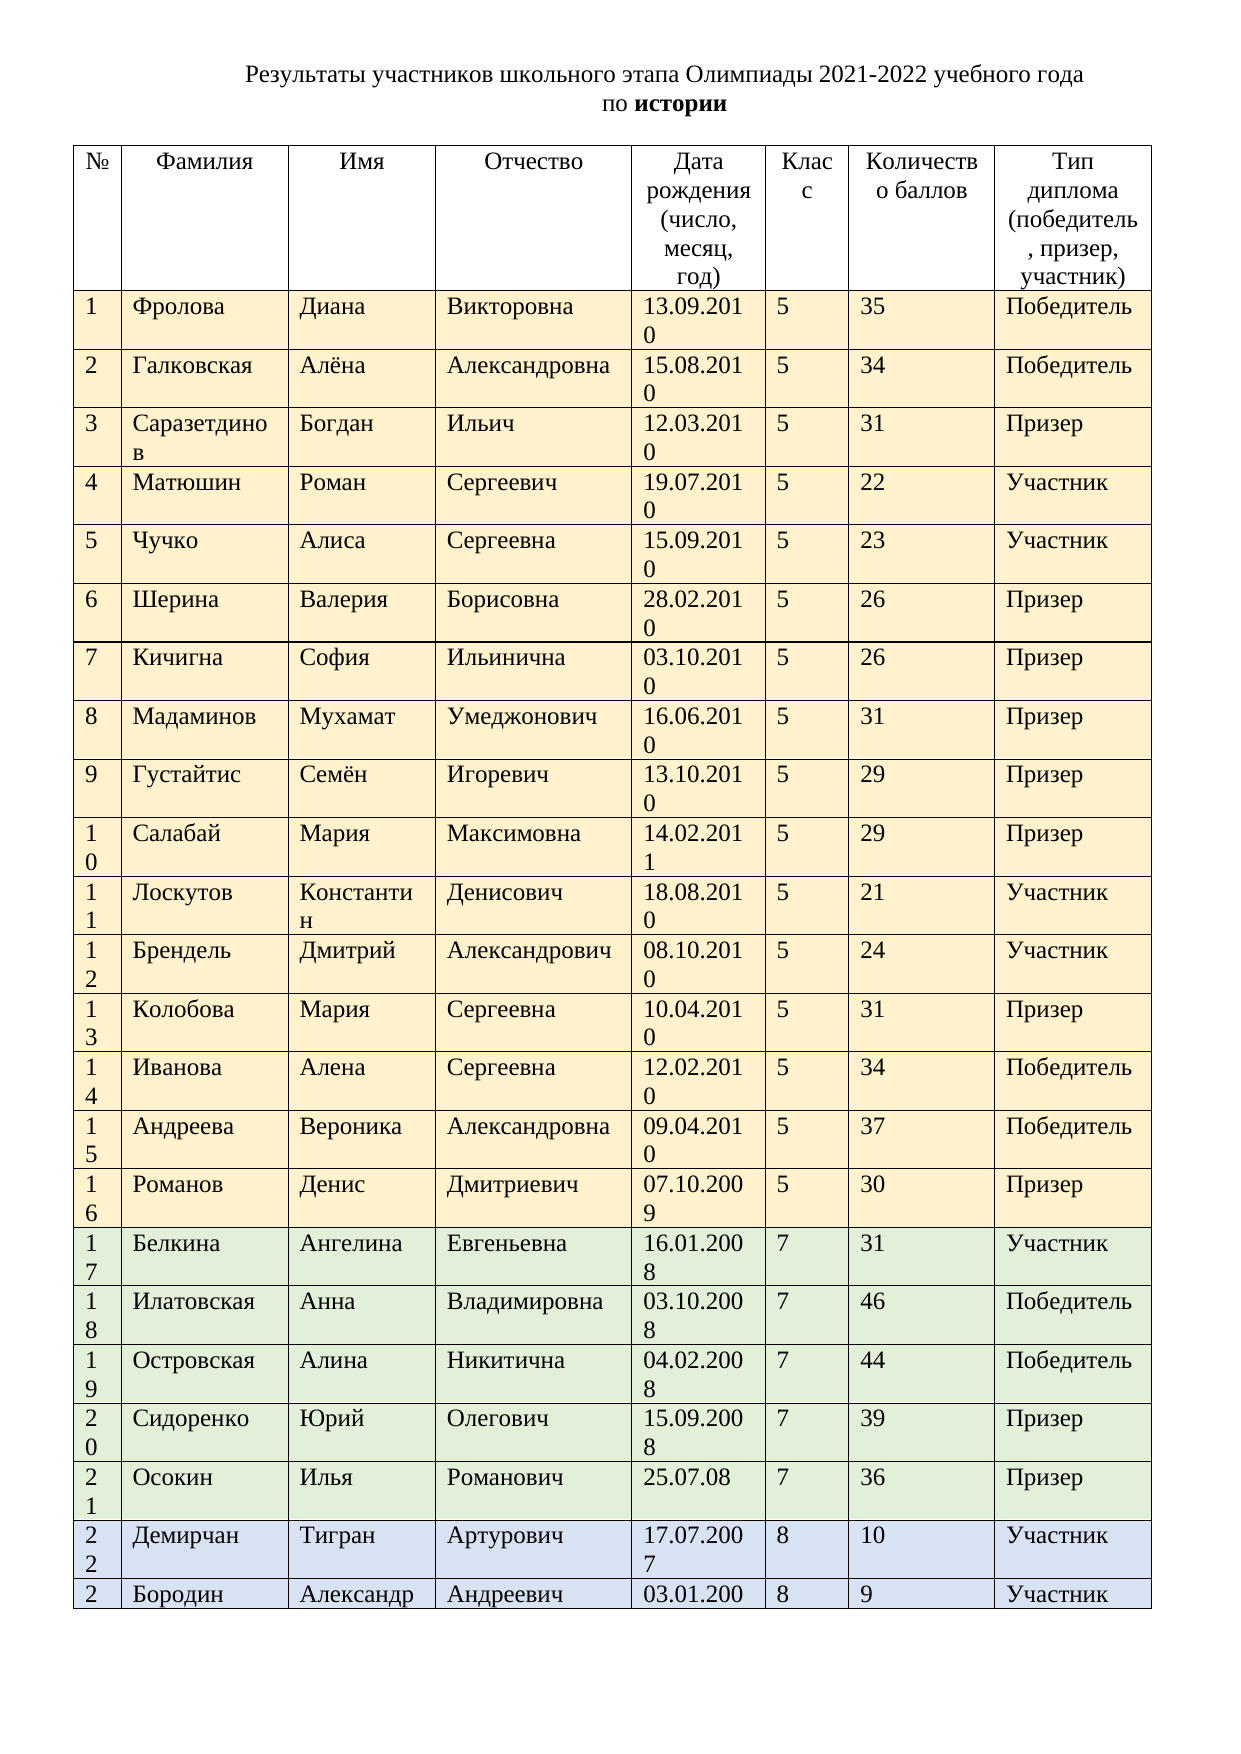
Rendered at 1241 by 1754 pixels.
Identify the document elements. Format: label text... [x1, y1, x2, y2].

table_cell 7 [766, 1286, 848, 1344]
table_cell 2 [74, 350, 121, 407]
table_cell Шерина [122, 584, 288, 641]
table_cell 5 [766, 350, 848, 407]
table_cell 20 [74, 1404, 121, 1461]
table_cell 7 [766, 1462, 848, 1519]
table_cell Колобова [122, 994, 288, 1051]
table_cell Илья [289, 1462, 435, 1519]
table_cell 23 [849, 525, 994, 583]
table_cell Участник [995, 1521, 1151, 1578]
table_cell Дмитрий [289, 935, 435, 993]
table_cell 34 [849, 1052, 994, 1110]
table_cell 5 [766, 643, 848, 700]
table_cell Сергеевна [436, 1052, 631, 1110]
table_cell 5 [766, 935, 848, 993]
table_cell 25.07.08 [632, 1462, 765, 1519]
table_cell Саразетдинов [122, 408, 288, 466]
table_cell Дмитриевич [436, 1169, 631, 1227]
table_cell 5 [766, 408, 848, 466]
table_cell Александровна [436, 1111, 631, 1168]
table_cell 08.10.2010 [632, 935, 765, 993]
table_cell Максимовна [436, 818, 631, 876]
table_cell 39 [849, 1404, 994, 1461]
table_cell 5 [766, 760, 848, 817]
table_cell 7 [74, 643, 121, 700]
table_cell 21 [849, 877, 994, 934]
table_cell 16.06.2010 [632, 701, 765, 758]
table_cell Белкина [122, 1228, 288, 1285]
text по истории [177, 88, 1152, 117]
table_cell 9 [74, 760, 121, 817]
table_cell 26 [849, 643, 994, 700]
table_cell Призер [995, 760, 1151, 817]
table_cell Мария [289, 994, 435, 1051]
table_cell 14.02.2011 [632, 818, 765, 876]
table_cell Ангелина [289, 1228, 435, 1285]
table_cell Ильич [436, 408, 631, 466]
table_cell Александрович [436, 935, 631, 993]
table_cell Александр [289, 1579, 435, 1608]
table_cell 3 [74, 408, 121, 466]
table_cell 19 [74, 1345, 121, 1402]
table_cell 5 [766, 818, 848, 876]
table_cell Вероника [289, 1111, 435, 1168]
table_cell 4 [74, 467, 121, 524]
table_cell 22 [74, 1521, 121, 1578]
table_cell Тигран [289, 1521, 435, 1578]
table_cell 12 [74, 935, 121, 993]
table_cell Победитель [995, 1345, 1151, 1402]
table_cell 04.02.2008 [632, 1345, 765, 1402]
table_header Дата рождения (число, месяц, год) [632, 146, 765, 290]
table_cell Лоскутов [122, 877, 288, 934]
table_cell Участник [995, 877, 1151, 934]
table_cell Призер [995, 408, 1151, 466]
table_cell Призер [995, 1169, 1151, 1227]
table_header Класс [766, 146, 848, 290]
table_cell 31 [849, 1228, 994, 1285]
table_cell 37 [849, 1111, 994, 1168]
table_cell Артурович [436, 1521, 631, 1578]
table_cell Диана [289, 291, 435, 349]
table_cell 23 [74, 1579, 121, 1608]
table_cell 28.02.2010 [632, 584, 765, 641]
table_cell Константин [289, 877, 435, 934]
table_cell 5 [766, 291, 848, 349]
table_cell Андреевич [436, 1579, 631, 1608]
table_cell 12.03.2010 [632, 408, 765, 466]
table_cell Илатовская [122, 1286, 288, 1344]
table_cell 03.01.2007 [632, 1579, 765, 1608]
table_cell 5 [766, 877, 848, 934]
table_cell 13.10.2010 [632, 760, 765, 817]
table_cell 10 [849, 1521, 994, 1578]
table_cell 12.02.2010 [632, 1052, 765, 1110]
table_cell Победитель [995, 291, 1151, 349]
table_cell 10 [74, 818, 121, 876]
table_cell Денис [289, 1169, 435, 1227]
table_cell 34 [849, 350, 994, 407]
table_cell 35 [849, 291, 994, 349]
table_cell Игоревич [436, 760, 631, 817]
table_header Отчество [436, 146, 631, 290]
table_cell 31 [849, 408, 994, 466]
table_cell Победитель [995, 350, 1151, 407]
table_cell 5 [766, 994, 848, 1051]
table_cell Анна [289, 1286, 435, 1344]
table_cell Юрий [289, 1404, 435, 1461]
table_header № [74, 146, 121, 290]
table_cell 17 [74, 1228, 121, 1285]
table_cell Галковская [122, 350, 288, 407]
table_cell 14 [74, 1052, 121, 1110]
table_header Тип диплома (победитель, призер, участник) [995, 146, 1151, 290]
table_cell Евгеньевна [436, 1228, 631, 1285]
table_cell Чучко [122, 525, 288, 583]
table_cell 1 [74, 291, 121, 349]
table_cell 5 [766, 701, 848, 758]
table_cell 17.07.2007 [632, 1521, 765, 1578]
table_cell Сергеевна [436, 525, 631, 583]
table_cell 7 [766, 1345, 848, 1402]
table_cell Участник [995, 1579, 1151, 1608]
table_cell 15.08.2010 [632, 350, 765, 407]
table_cell Участник [995, 525, 1151, 583]
table_cell 31 [849, 994, 994, 1051]
table_cell Салабай [122, 818, 288, 876]
table_cell Романов [122, 1169, 288, 1227]
table_cell Островская [122, 1345, 288, 1402]
table_cell Густайтис [122, 760, 288, 817]
table_cell 26 [849, 584, 994, 641]
table_cell Валерия [289, 584, 435, 641]
table_cell Сергеевич [436, 467, 631, 524]
table_cell Кичигна [122, 643, 288, 700]
table_cell 5 [766, 1111, 848, 1168]
table_cell Роман [289, 467, 435, 524]
table_cell Умеджонович [436, 701, 631, 758]
table_cell Викторовна [436, 291, 631, 349]
table_cell 29 [849, 760, 994, 817]
table_cell 03.10.2010 [632, 643, 765, 700]
table_cell Победитель [995, 1111, 1151, 1168]
table_cell Призер [995, 818, 1151, 876]
table_cell Алина [289, 1345, 435, 1402]
table_cell 5 [766, 525, 848, 583]
table_cell 03.10.2008 [632, 1286, 765, 1344]
table_cell Алёна [289, 350, 435, 407]
table_cell 7 [766, 1228, 848, 1285]
table_cell 24 [849, 935, 994, 993]
table_cell Призер [995, 1404, 1151, 1461]
table_cell 5 [766, 467, 848, 524]
table_cell 15.09.2010 [632, 525, 765, 583]
table_cell 07.10.2009 [632, 1169, 765, 1227]
table_cell 7 [766, 1404, 848, 1461]
table_header Фамилия [122, 146, 288, 290]
table_cell Мухамат [289, 701, 435, 758]
table_cell 44 [849, 1345, 994, 1402]
table_cell 29 [849, 818, 994, 876]
table_cell 11 [74, 877, 121, 934]
table_cell 09.04.2010 [632, 1111, 765, 1168]
table_cell 22 [849, 467, 994, 524]
table_header Имя [289, 146, 435, 290]
table_cell Призер [995, 994, 1151, 1051]
table_cell 21 [74, 1462, 121, 1519]
table_cell 16.01.2008 [632, 1228, 765, 1285]
table_cell 10.04.2010 [632, 994, 765, 1051]
table_cell Демирчан [122, 1521, 288, 1578]
table_cell Иванова [122, 1052, 288, 1110]
table_cell 36 [849, 1462, 994, 1519]
table_cell Алиса [289, 525, 435, 583]
table_cell Фролова [122, 291, 288, 349]
table_cell Призер [995, 584, 1151, 641]
table_cell 31 [849, 701, 994, 758]
table_cell 8 [766, 1521, 848, 1578]
table_cell Участник [995, 467, 1151, 524]
table_cell 5 [766, 1169, 848, 1227]
table_cell Сидоренко [122, 1404, 288, 1461]
table_cell Денисович [436, 877, 631, 934]
table_cell 9 [849, 1579, 994, 1608]
table_cell Александровна [436, 350, 631, 407]
table_cell 16 [74, 1169, 121, 1227]
table_cell Матюшин [122, 467, 288, 524]
table_cell 13.09.2010 [632, 291, 765, 349]
table_cell 18 [74, 1286, 121, 1344]
text Результаты участников школьного этапа Олимпиады 2021-2022 учебного года [177, 59, 1152, 88]
table_cell Участник [995, 1228, 1151, 1285]
table_cell Мария [289, 818, 435, 876]
table_cell Сергеевна [436, 994, 631, 1051]
table_cell 5 [766, 1052, 848, 1110]
table_cell 13 [74, 994, 121, 1051]
table_cell 15.09.2008 [632, 1404, 765, 1461]
table_cell Ильинична [436, 643, 631, 700]
table_cell Призер [995, 1462, 1151, 1519]
table_cell Андреева [122, 1111, 288, 1168]
table_cell Семён [289, 760, 435, 817]
table_cell Мадаминов [122, 701, 288, 758]
table_cell 30 [849, 1169, 994, 1227]
table_cell 19.07.2010 [632, 467, 765, 524]
table_cell Олегович [436, 1404, 631, 1461]
table_cell Богдан [289, 408, 435, 466]
table_cell София [289, 643, 435, 700]
table_cell 8 [766, 1579, 848, 1608]
table_header Количество баллов [849, 146, 994, 290]
table_cell Участник [995, 935, 1151, 993]
table_cell Борисовна [436, 584, 631, 641]
table_cell Призер [995, 701, 1151, 758]
table_cell Победитель [995, 1286, 1151, 1344]
table_cell 18.08.2010 [632, 877, 765, 934]
table_cell Осокин [122, 1462, 288, 1519]
table_cell 5 [766, 584, 848, 641]
table_cell 8 [74, 701, 121, 758]
table_cell Алена [289, 1052, 435, 1110]
table_cell Никитична [436, 1345, 631, 1402]
table_cell 46 [849, 1286, 994, 1344]
table_cell 5 [74, 525, 121, 583]
table_cell Призер [995, 643, 1151, 700]
table_cell Владимировна [436, 1286, 631, 1344]
table_cell 15 [74, 1111, 121, 1168]
table_cell Победитель [995, 1052, 1151, 1110]
table_cell Бородин [122, 1579, 288, 1608]
table_cell Брендель [122, 935, 288, 993]
table_cell Романович [436, 1462, 631, 1519]
table_cell 6 [74, 584, 121, 641]
